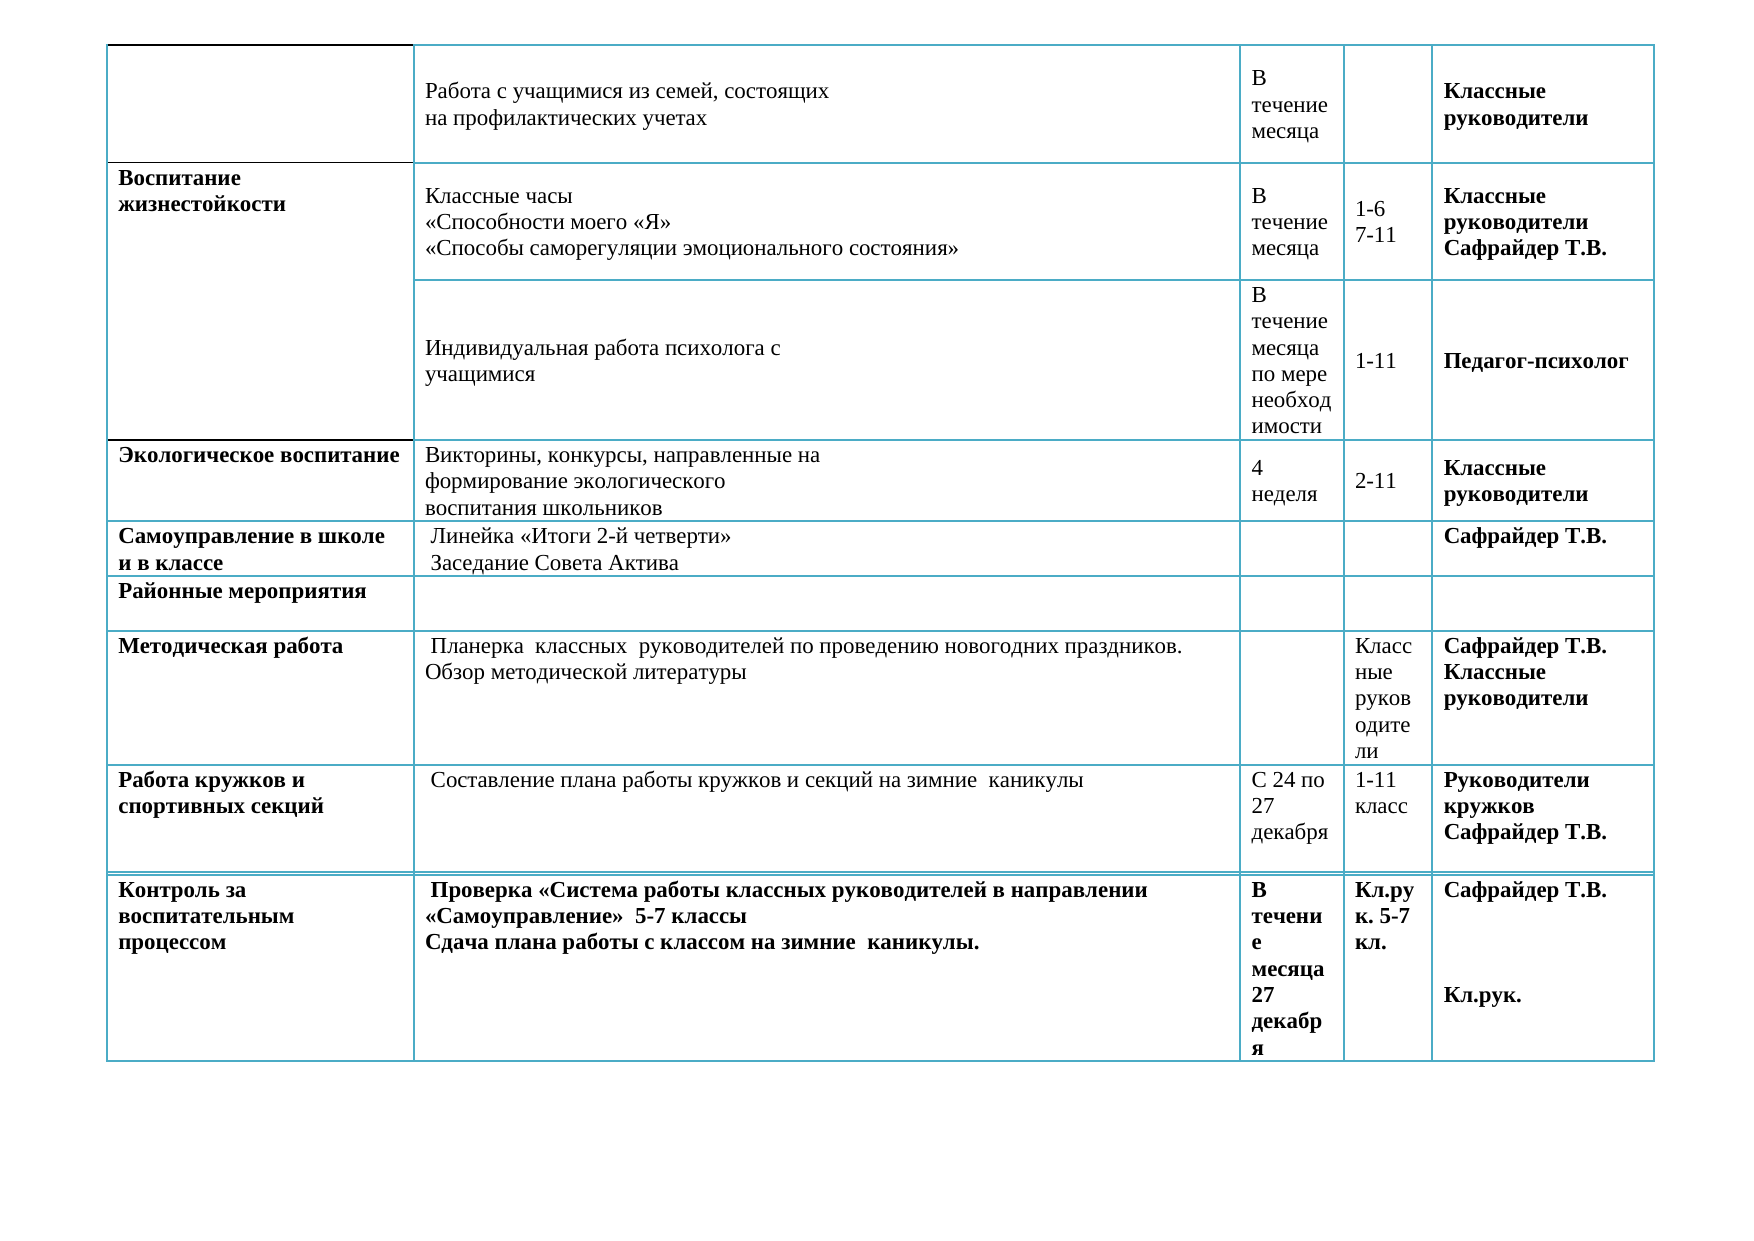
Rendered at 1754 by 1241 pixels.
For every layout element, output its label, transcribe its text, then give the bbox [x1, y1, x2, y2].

table_cell Кл.рук. 5-7 кл. [1345, 876, 1431, 1060]
table_cell [1241, 577, 1343, 630]
table_cell Сафрайдер Т.В. [1433, 522, 1653, 575]
table_cell В течение месяца [1241, 46, 1343, 162]
table_cell Сафрайдер Т.В. Кл.рук. [1433, 876, 1653, 1060]
table_cell В течение месяца [1241, 164, 1343, 279]
table_cell С 24 по 27 декабря [1241, 766, 1343, 871]
table_cell Работа кружков и спортивных секций [108, 766, 413, 871]
table_cell Проверка «Система работы классных руководителей в направлении «Самоуправление» 5-7 классы Сдача плана работы с классом на зимние каникулы. [415, 876, 1239, 1060]
table_cell В течение месяца 27 декабря [1241, 876, 1343, 1060]
table_cell Индивидуальная работа психолога с учащимися [415, 281, 1239, 439]
table_cell 4 неделя [1241, 441, 1343, 520]
table_cell 1-11 [1345, 281, 1431, 439]
table_cell В течение месяца по мере необходимости [1241, 281, 1343, 439]
table_cell Самоуправление в школе и в классе [108, 522, 413, 575]
table_cell [1345, 46, 1431, 162]
table_cell [415, 577, 1239, 630]
table_cell Районные мероприятия [108, 577, 413, 630]
table_cell Методическая работа [108, 632, 413, 763]
table_cell [1345, 577, 1431, 630]
table_cell [1345, 522, 1431, 575]
table_cell Линейка «Итоги 2-й четверти» Заседание Совета Актива [415, 522, 1239, 575]
table_cell Руководители кружков Сафрайдер Т.В. [1433, 766, 1653, 871]
table_cell Работа с учащимися из семей, состоящих на профилактических учетах [415, 46, 1239, 162]
table_cell Викторины, конкурсы, направленные на формирование экологического воспитания школьников [415, 441, 1239, 520]
table_cell Педагог-психолог [1433, 281, 1653, 439]
table_cell Воспитание жизнестойкости [108, 163, 413, 439]
table_cell 2-11 [1345, 441, 1431, 520]
table_cell [1241, 522, 1343, 575]
table_cell Классные руководители [1345, 632, 1431, 763]
table_cell Сафрайдер Т.В. Классные руководители [1433, 632, 1653, 763]
table_cell 1-6 7-11 [1345, 164, 1431, 279]
table_cell Планерка классных руководителей по проведению новогодних праздников. Обзор методической литературы [415, 632, 1239, 763]
table_cell Составление плана работы кружков и секций на зимние каникулы [415, 766, 1239, 871]
table_cell 1-11 класс [1345, 766, 1431, 871]
table_cell Классные часы «Способности моего «Я» «Способы саморегуляции эмоционального состояния» [415, 164, 1239, 279]
table_cell Классные руководители Сафрайдер Т.В. [1433, 164, 1653, 279]
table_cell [1433, 46, 1653, 162]
table_cell Контроль за воспитательным процессом [108, 876, 413, 1060]
table_cell [1433, 577, 1653, 630]
table_cell Экологическое воспитание [108, 441, 413, 520]
table_cell [1241, 632, 1343, 763]
table_cell Классные руководители [1433, 441, 1653, 520]
